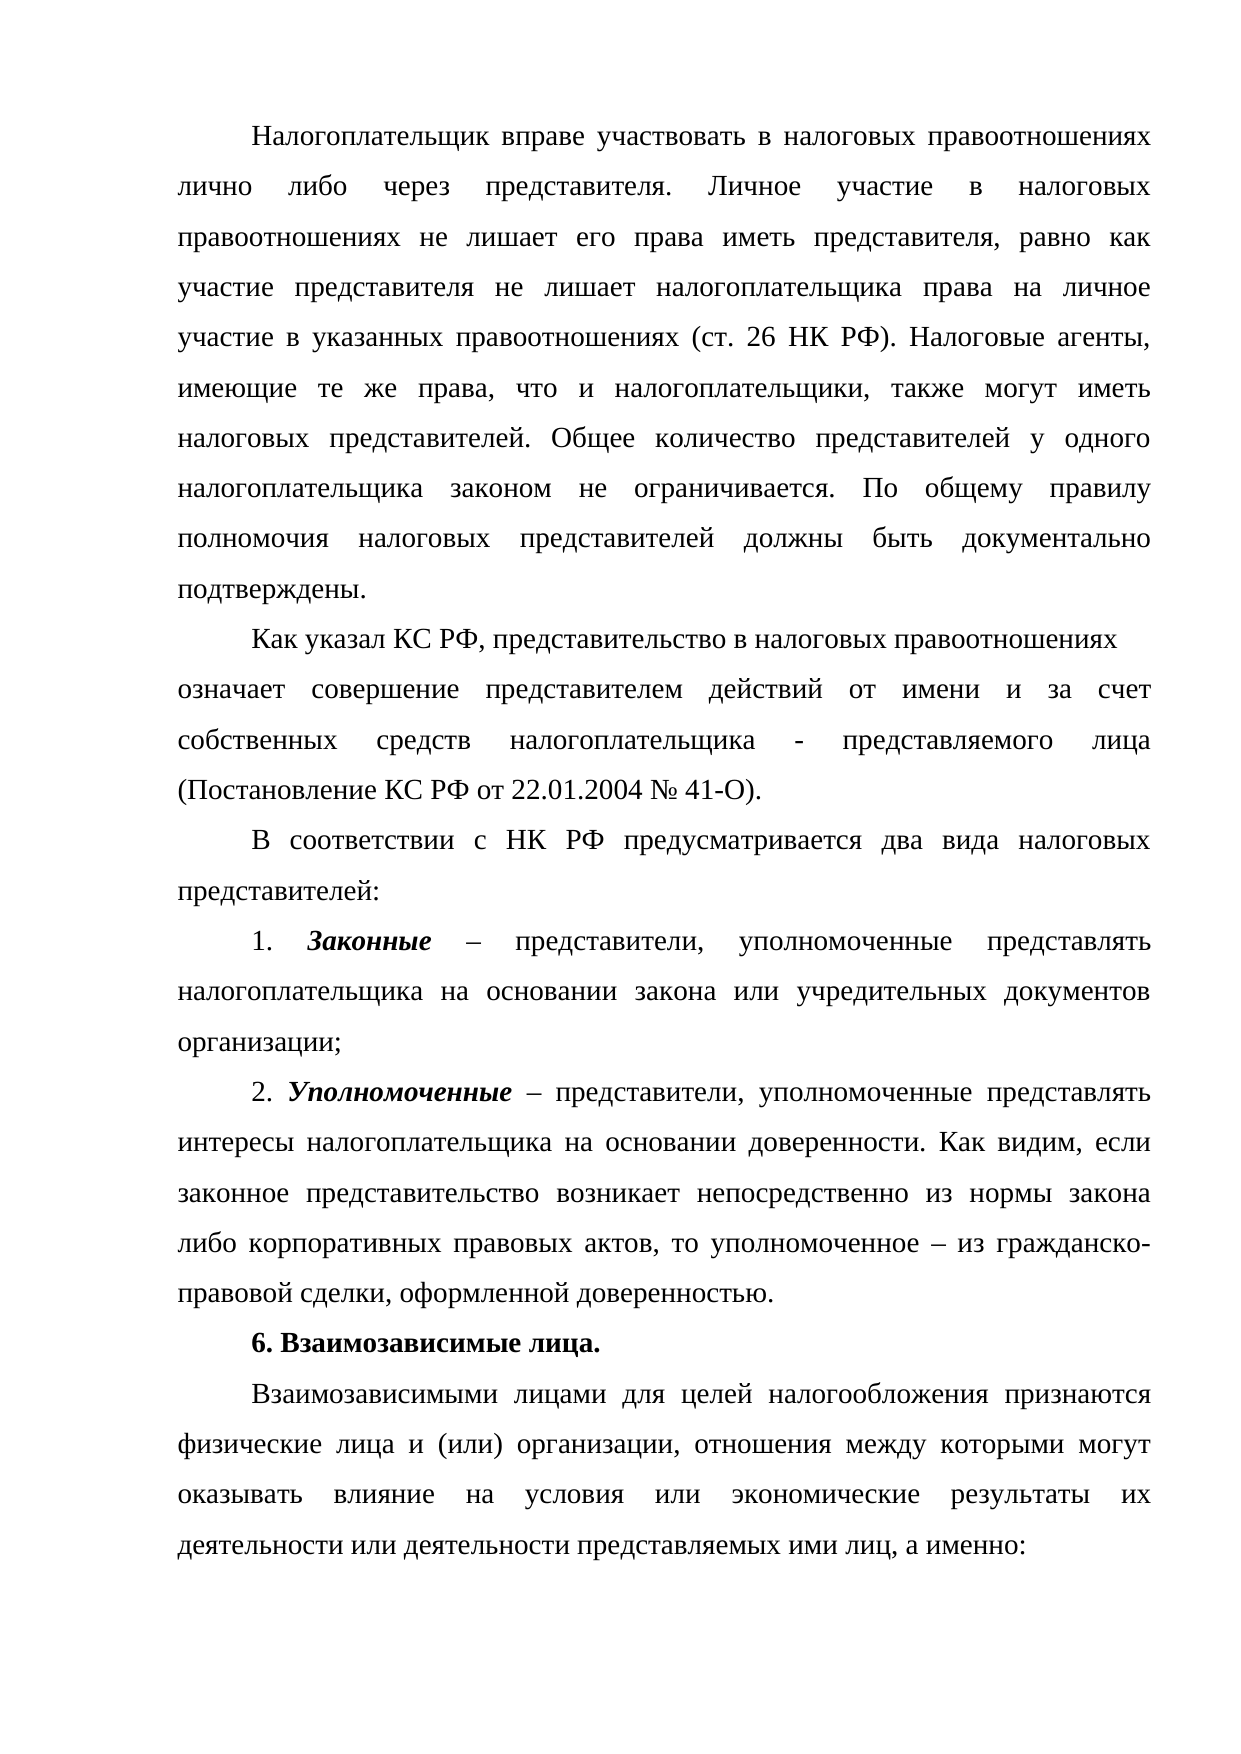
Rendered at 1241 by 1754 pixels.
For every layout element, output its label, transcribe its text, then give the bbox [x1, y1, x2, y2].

text В соответствии с НК РФ предусматривается два вида налоговых представителей: [177, 822, 1152, 906]
text Как указал КС РФ, представительство в налоговых правоотношениях [177, 621, 1152, 655]
text 6. Взаимозависимые лица. [177, 1326, 1152, 1359]
text означает совершение представителем действий от имени и за счет собственных средств налогоплательщика - представляемого лица (Постановление КС РФ от 22.01.2004 № 41-О). [177, 672, 1152, 806]
text 2. Уполномоченные – представители, уполномоченные представлять интересы налогоплательщика на основании доверенности. Как видим, если законное представительство возникает непосредственно из нормы закона либо корпоративных правовых актов, то уполномоченное – из гражданско-правовой сделки, оформленной доверенностью. [177, 1074, 1152, 1309]
text 1. Законные – представители, уполномоченные представлять налогоплательщика на основании закона или учредительных документов организации; [177, 923, 1152, 1057]
text Налогоплательщик вправе участвовать в налоговых правоотношениях лично либо через представителя. Личное участие в налоговых правоотношениях не лишает его права иметь представителя, равно как участие представителя не лишает налогоплательщика права на личное участие в указанных правоотношениях (ст. 26 НК РФ). Налоговые агенты, имеющие те же права, что и налогоплательщики, также могут иметь налоговых представителей. Общее количество представителей у одного налогоплательщика законом не ограничивается. По общему правилу полномочия налоговых представителей должны быть документально подтверждены. [177, 118, 1152, 604]
text Взаимозависимыми лицами для целей налогообложения признаются физические лица и (или) организации, отношения между которыми могут оказывать влияние на условия или экономические результаты их деятельности или деятельности представляемых ими лиц, а именно: [177, 1376, 1152, 1560]
